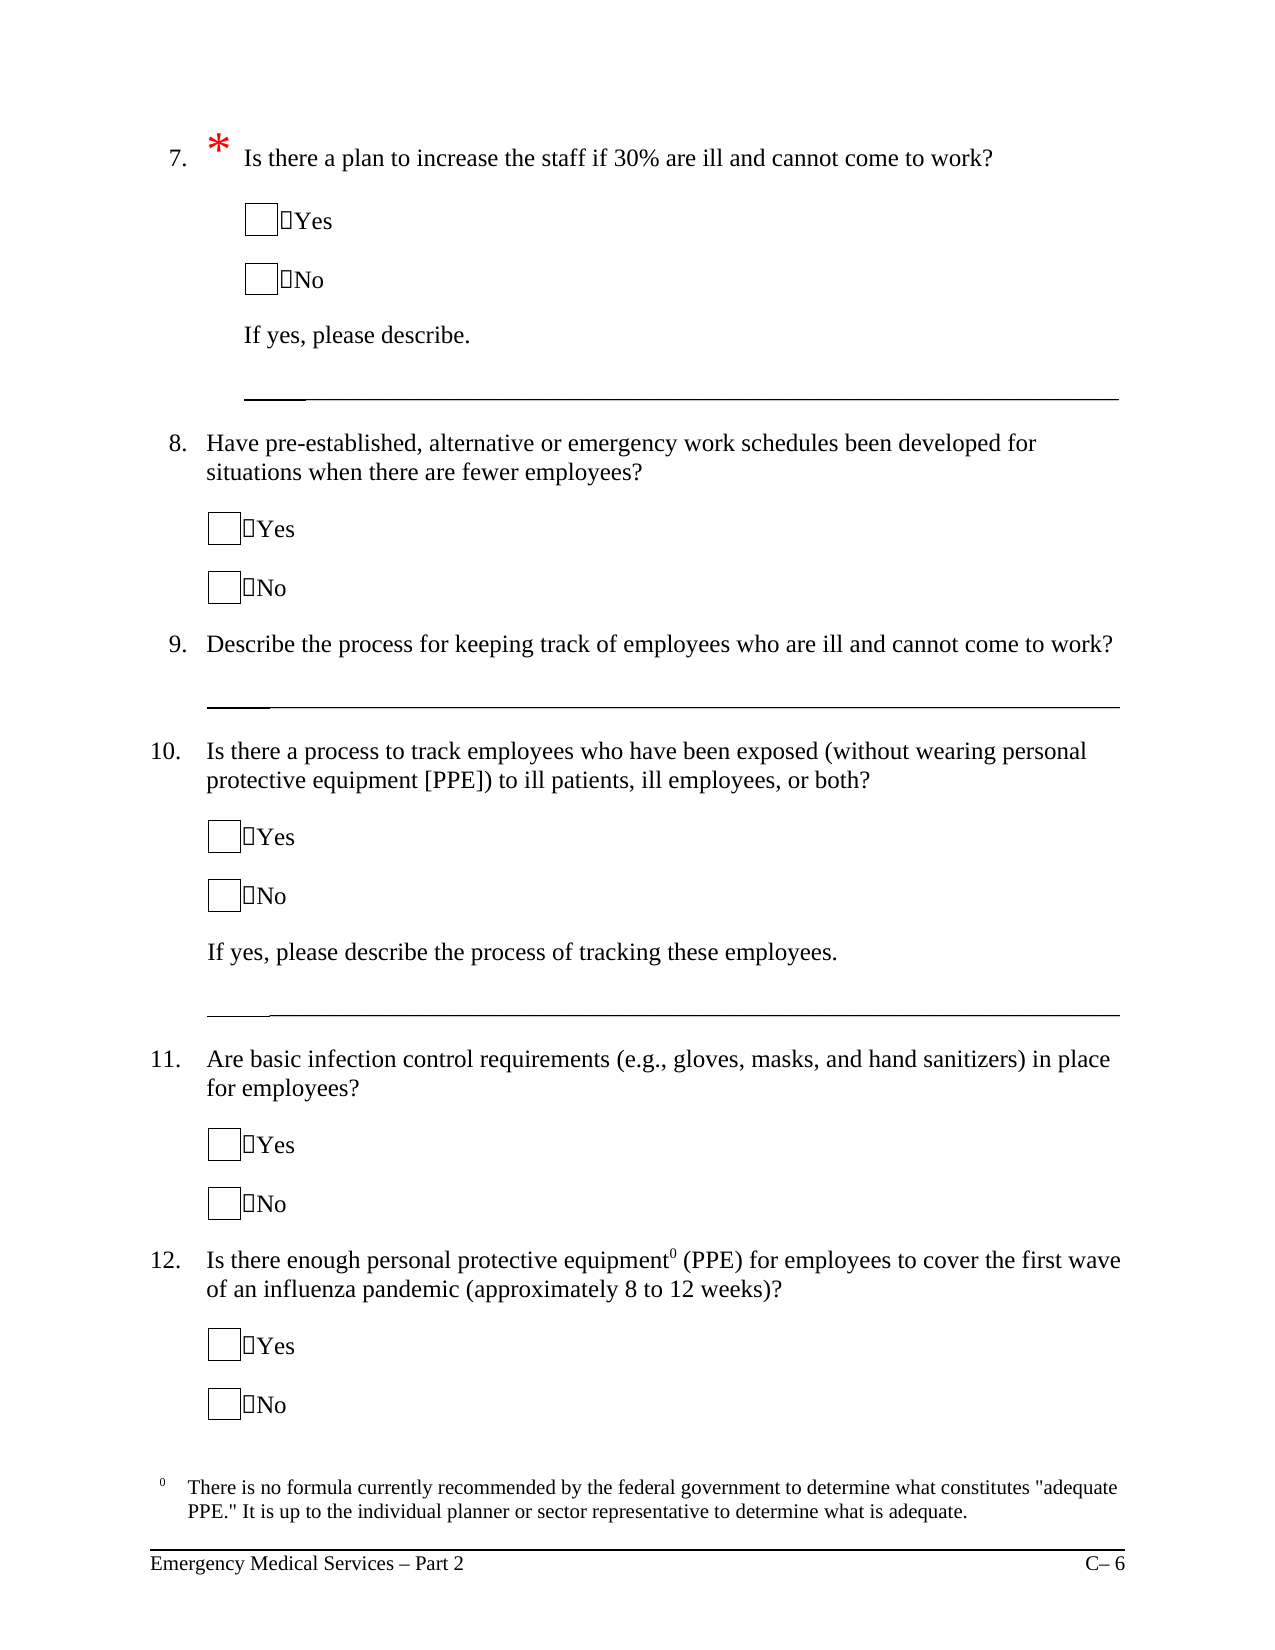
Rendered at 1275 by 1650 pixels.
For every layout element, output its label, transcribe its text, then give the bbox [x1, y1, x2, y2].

list Yes [206, 511, 1125, 545]
list Have pre-established, alternative or emergency work schedules been developed for situations when there are fewer employees? [169, 428, 1125, 486]
list ____________________________________________________________________ [207, 682, 1125, 711]
list _________________________________________________________________ [244, 374, 1125, 403]
list No [207, 878, 1125, 912]
list Yes [207, 1127, 1125, 1161]
list Is there enough personal protective equipment (PPE) for employees to cover the first wave of an influenza pandemic (approximately 8 to 12 weeks)? [150, 1245, 1125, 1302]
list Yes [207, 819, 1125, 853]
list Is there a process to track employees who have been exposed (without wearing personal protective equipment [PPE]) to ill patients, ill employees, or both? [150, 736, 1125, 794]
list No [244, 262, 1125, 296]
list Yes [207, 1327, 1125, 1362]
list * Is there a plan to increase the staff if 30% are ill and cannot come to work? [169, 120, 1125, 177]
list No [206, 570, 1125, 604]
list If yes, please describe the process of tracking these employees. [207, 937, 1125, 966]
list Are basic infection control requirements (e.g., gloves, masks, and hand sanitizers) in place for employees? [150, 1044, 1125, 1102]
list Describe the process for keeping track of employees who are ill and cannot come to work? [169, 629, 1125, 657]
list ____________________________________________________________________ [207, 991, 1125, 1019]
list Yes [244, 202, 1125, 237]
list If yes, please describe. [244, 321, 1125, 349]
list No [207, 1387, 1125, 1421]
list No [207, 1186, 1125, 1220]
